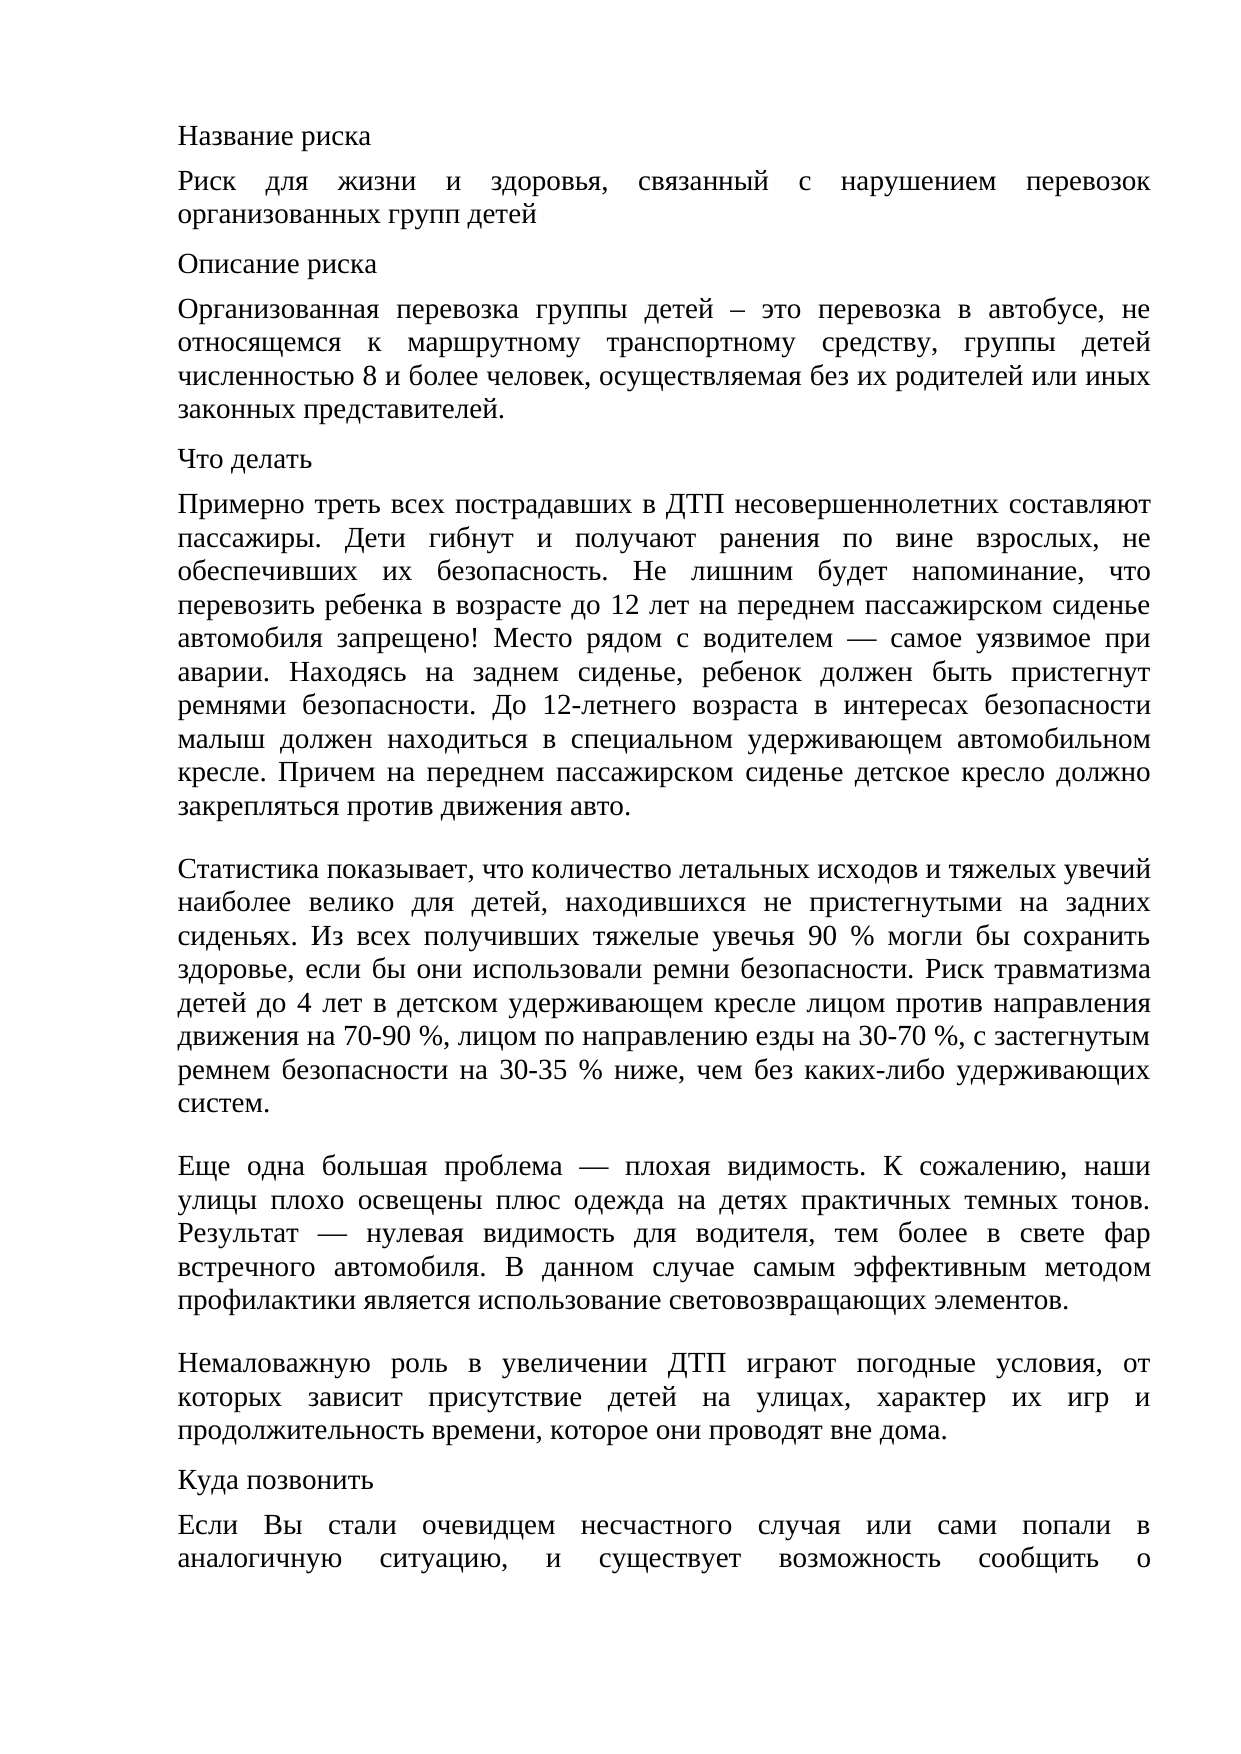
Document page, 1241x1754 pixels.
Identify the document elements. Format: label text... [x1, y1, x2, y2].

text Еще одна большая проблема — плохая видимость. К сожалению, наши улицы плохо освещены плюс одежда на детях практичных темных тонов. Результат — нулевая видимость для водителя, тем более в свете фар встречного автомобиля. В данном случае самым эффективным методом профилактики является использование световозвращающих элементов. [177, 1148, 1152, 1316]
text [177, 1507, 1152, 1574]
text Статистика показывает, что количество летальных исходов и тяжелых увечий наиболее велико для детей, находившихся не пристегнутыми на задних сиденьях. Из всех получивших тяжелые увечья 90 % могли бы сохранить здоровье, если бы они использовали ремни безопасности. Риск травматизма детей до 4 лет в детском удерживающем кресле лицом против направления движения на 70-90 %, лицом по направлению езды на 30-70 %, с застегнутым ремнем безопасности на 30-35 % ниже, чем без каких-либо удерживающих систем. [177, 851, 1152, 1119]
text Немаловажную роль в увеличении ДТП играют погодные условия, от которых зависит присутствие детей на улицах, характер их игр и продолжительность времени, которое они проводят вне дома. [177, 1345, 1152, 1446]
text Название риска [177, 118, 1152, 152]
text Описание риска [177, 246, 1152, 280]
text Что делать [177, 442, 1152, 475]
text Куда позвонить [177, 1462, 1152, 1496]
text Организованная перевозка группы детей – это перевозка в автобусе, не относящемся к маршрутному транспортному средству, группы детей численностью 8 и более человек, осуществляемая без их родителей или иных законных представителей. [177, 291, 1152, 425]
text Примерно треть всех пострадавших в ДТП несовершеннолетних составляют пассажиры. Дети гибнут и получают ранения по вине взрослых, не обеспечивших их безопасность. Не лишним будет напоминание, что перевозить ребенка в возрасте до 12 лет на переднем пассажирском сиденье автомобиля запрещено! Место рядом с водителем — самое уязвимое при аварии. Находясь на заднем сиденье, ребенок должен быть пристегнут ремнями безопасности. До 12-летнего возраста в интересах безопасности малыш должен находиться в специальном удерживающем автомобильном кресле. Причем на переднем пассажирском сиденье детское кресло должно закрепляться против движения авто. [177, 486, 1152, 822]
text Риск для жизни и здоровья, связанный с нарушением перевозок организованных групп детей [177, 163, 1152, 230]
